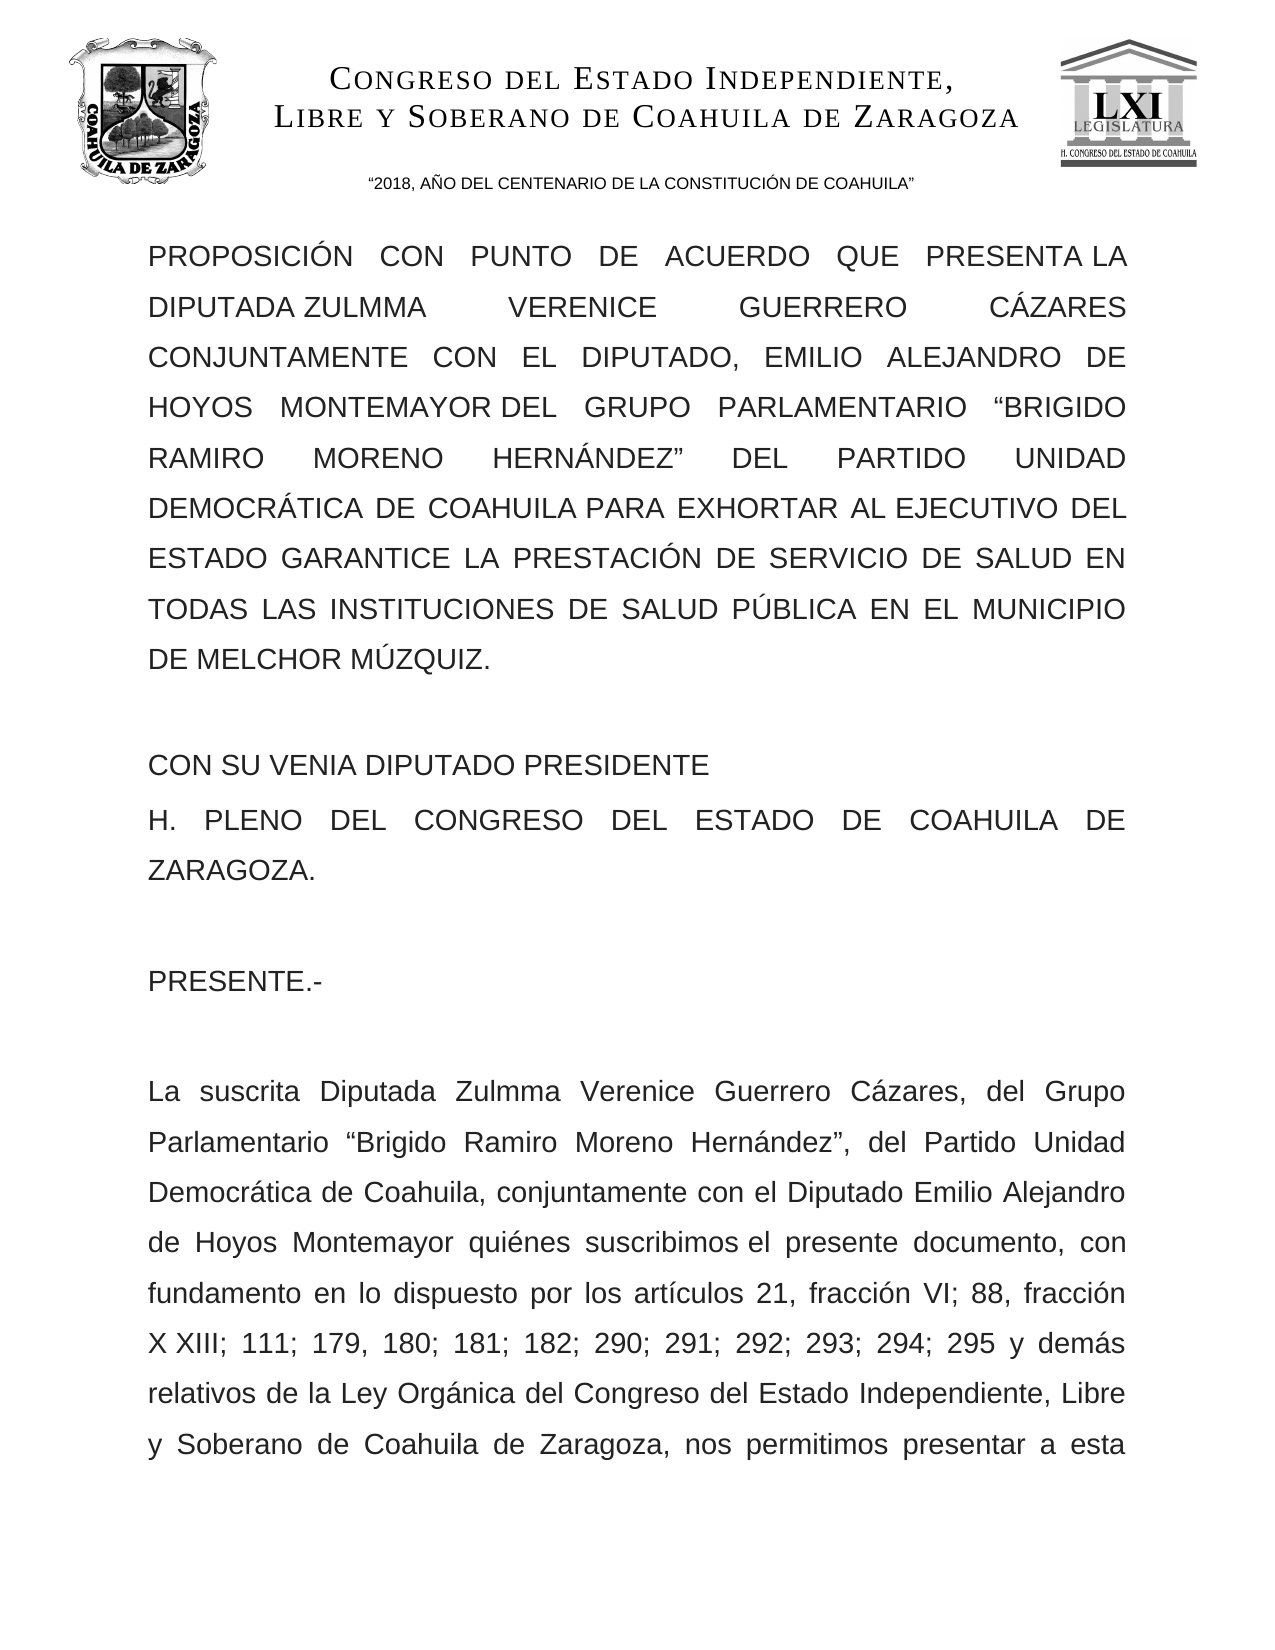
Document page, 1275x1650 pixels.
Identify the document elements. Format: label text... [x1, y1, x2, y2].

picture [68, 38, 217, 184]
picture [1059, 36, 1198, 170]
text H. PLENO DEL CONGRESO DEL ESTADO DE COAHUILA DE ZARAGOZA. [148, 803, 1127, 887]
text PRESENTE.- [148, 964, 1127, 997]
text CON SU VENIA DIPUTADO PRESIDENTE [148, 748, 1127, 781]
text PROPOSICIÓN CON PUNTO DE ACUERDO QUE PRESENTA LA DIPUTADA ZULMMA VERENICE GUERRERO CÁZARES CONJUNTAMENTE CON EL DIPUTADO, EMILIO ALEJANDRO DE HOYOS MONTEMAYOR DEL GRUPO PARLAMENTARIO “BRIGIDO RAMIRO MORENO HERNÁNDEZ” DEL PARTIDO UNIDAD DEMOCRÁTICA DE COAHUILA PARA EXHORTAR AL EJECUTIVO DEL ESTADO GARANTICE LA PRESTACIÓN DE SERVICIO DE SALUD EN TODAS LAS INSTITUCIONES DE SALUD PÚBLICA EN EL MUNICIPIO DE MELCHOR MÚZQUIZ. [148, 239, 1127, 676]
